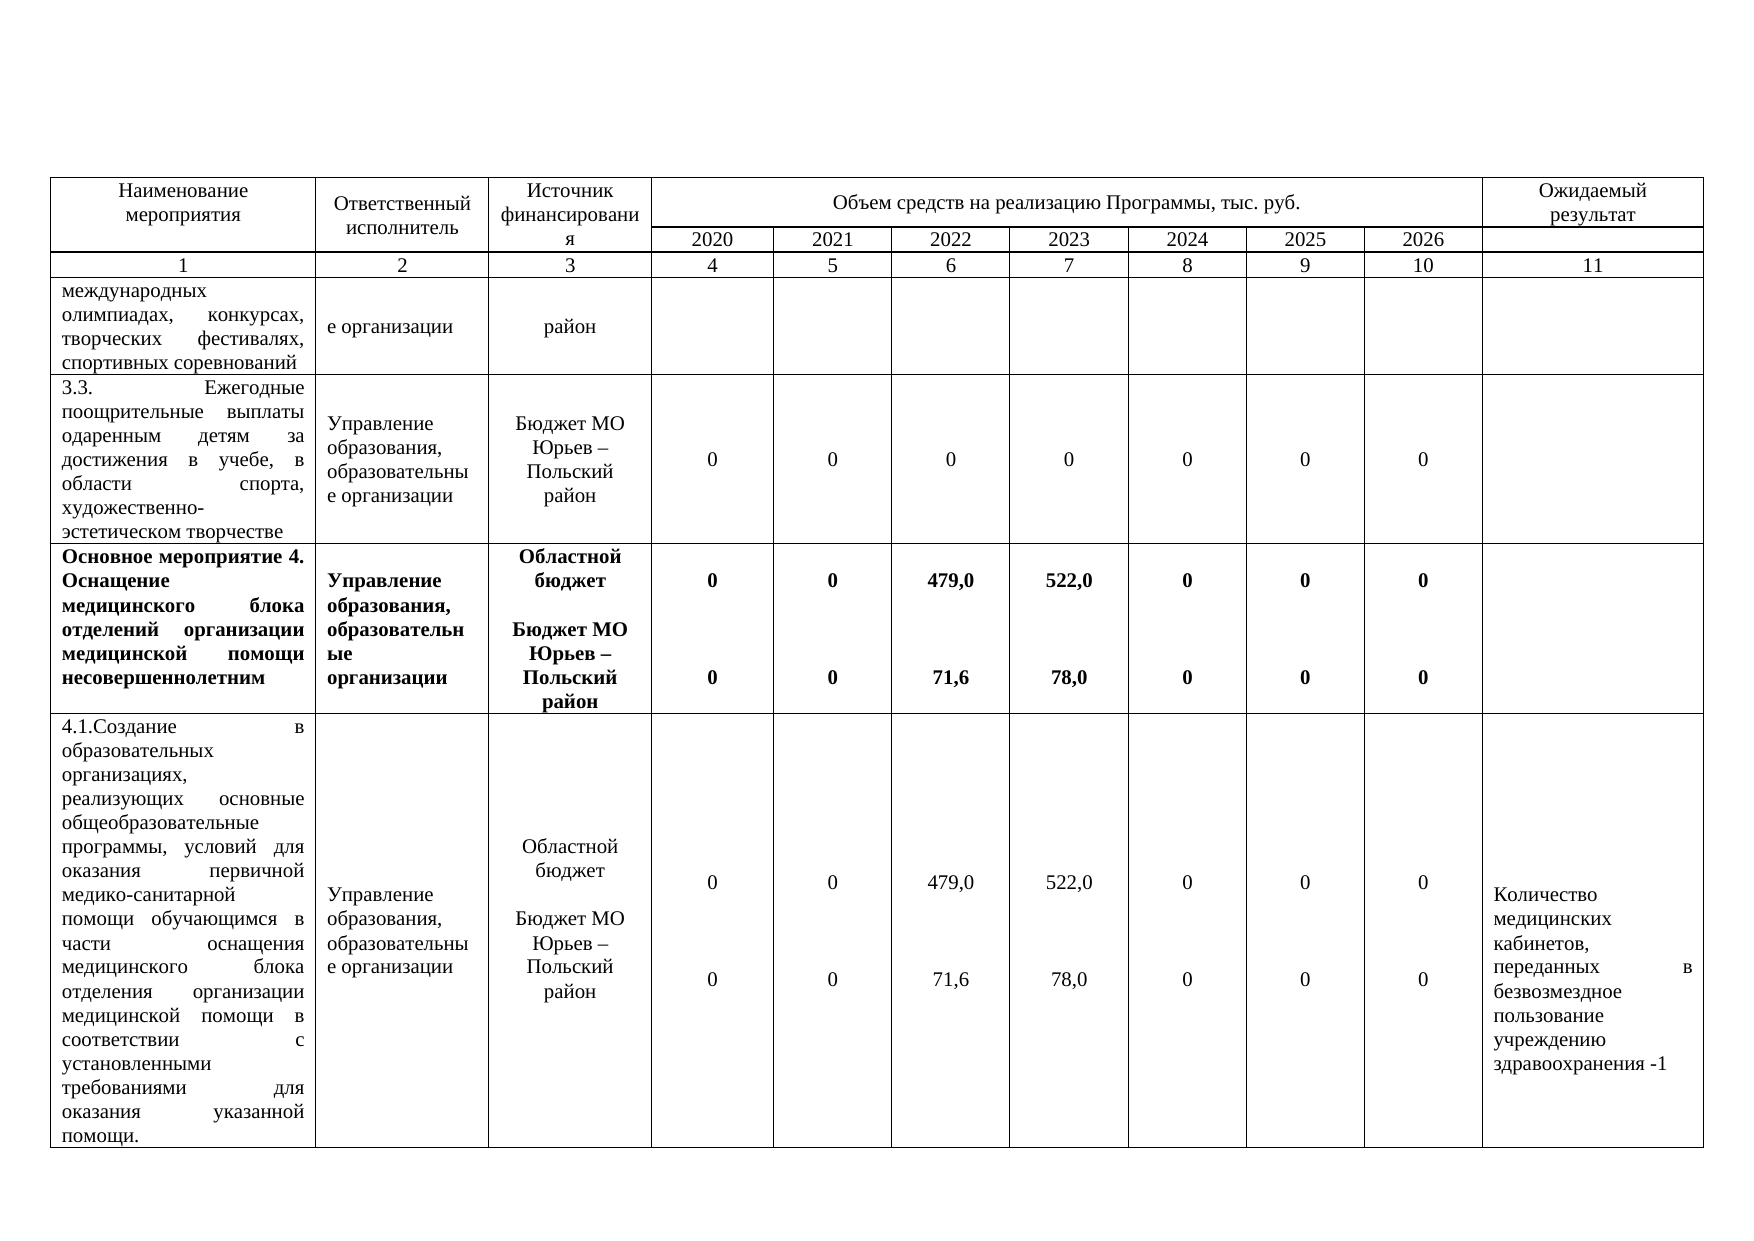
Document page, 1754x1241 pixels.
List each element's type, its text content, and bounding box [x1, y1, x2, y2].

table_cell 0 [892, 278, 1009, 374]
table_cell 2025 [1247, 228, 1364, 251]
table_cell 522,0 78,0 [1010, 714, 1128, 1147]
table_cell 2022 [892, 228, 1009, 251]
table_header Ожидаемый результат [1483, 178, 1703, 226]
table_cell 0 0 [1129, 544, 1246, 713]
table_cell 479,0 71,6 [892, 544, 1009, 713]
table_cell 0 [1365, 375, 1482, 543]
table_cell 10 [1365, 253, 1482, 277]
table_cell Бюджет МО Юрьев – Польский район [489, 375, 651, 543]
table_cell Областной бюджет Бюджет МО Юрьев – Польский район [489, 544, 651, 713]
table_cell Управление образования, образовательные организации [316, 714, 488, 1147]
table_cell 0 0 [1365, 714, 1482, 1147]
table_cell [1483, 544, 1703, 713]
table_cell Бюджет МО Юрьев – Польский район [489, 278, 651, 374]
table_cell Областной бюджет Бюджет МО Юрьев – Польский район [489, 714, 651, 1147]
table_cell 0 [652, 278, 773, 374]
table_header Наименование мероприятия [51, 178, 315, 251]
table_header Ответственный исполнитель [316, 178, 488, 251]
table_cell 8 [1129, 253, 1246, 277]
table_cell 2023 [1010, 228, 1128, 251]
table_cell 0 [1010, 278, 1128, 374]
table_cell 0 [1247, 278, 1364, 374]
table_cell 11 [1483, 253, 1703, 277]
table_cell 2024 [1129, 228, 1246, 251]
table_cell 0 0 [1129, 714, 1246, 1147]
table_cell 0 [1010, 375, 1128, 543]
table_cell Управление образования, образовательные организации [316, 278, 488, 374]
table_cell 3 [489, 253, 651, 277]
table_cell 0 [1247, 375, 1364, 543]
table_cell 0 [892, 375, 1009, 543]
table_cell Количество медицинских кабинетов, переданных в безвозмездное пользование учреждению здравоохранения -1 [1483, 714, 1703, 1147]
table_cell 3.3. Ежегодные поощрительные выплаты одаренным детям за достижения в учебе, в области спорта, художественно- эстетическом творчестве [51, 375, 315, 543]
table_cell 7 [1010, 253, 1128, 277]
table_cell [1483, 228, 1703, 251]
table_cell 479,0 71,6 [892, 714, 1009, 1147]
table_cell [1483, 278, 1703, 374]
table_cell 2020 [652, 228, 773, 251]
table_cell 0 0 [652, 714, 773, 1147]
table_cell 5 [774, 253, 891, 277]
table_cell Основное мероприятие 4. Оснащение медицинского блока отделений организации медицинской помощи несовершеннолетним [51, 544, 315, 713]
table_cell 0 0 [652, 544, 773, 713]
table_cell 0 0 [774, 544, 891, 713]
table_cell Управление образования, образовательные организации [316, 544, 488, 713]
table_cell [1483, 375, 1703, 543]
table_cell 2 [316, 253, 488, 277]
table_cell 0 [1129, 375, 1246, 543]
table_cell Управление образования, образовательные организации [316, 375, 488, 543]
table_cell 9 [1247, 253, 1364, 277]
table_cell 0 0 [1247, 544, 1364, 713]
table_cell 0 [1129, 278, 1246, 374]
table_cell 0 0 [1247, 714, 1364, 1147]
table_cell 6 [892, 253, 1009, 277]
table_cell 522,0 78,0 [1010, 544, 1128, 713]
table_cell 4 [652, 253, 773, 277]
table_cell 2026 [1365, 228, 1482, 251]
table_cell 4.1.Создание в образовательных организациях, реализующих основные общеобразовательные программы, условий для оказания первичной медико-санитарной помощи обучающимся в части оснащения медицинского блока отделения организации медицинской помощи в соответствии с установленными требованиями для оказания указанной помощи. [51, 714, 315, 1147]
table_cell 0 [1365, 278, 1482, 374]
table_header Источник финансирования [489, 178, 651, 251]
table_cell 0 [774, 278, 891, 374]
table_cell 0 0 [774, 714, 891, 1147]
table_cell 1 [51, 253, 315, 277]
table_cell 2021 [774, 228, 891, 251]
table_cell 0 0 [1365, 544, 1482, 713]
table_cell 0 [652, 375, 773, 543]
table_cell 0 [774, 375, 891, 543]
table_header Объем средств на реализацию Программы, тыс. руб. [652, 178, 1482, 226]
